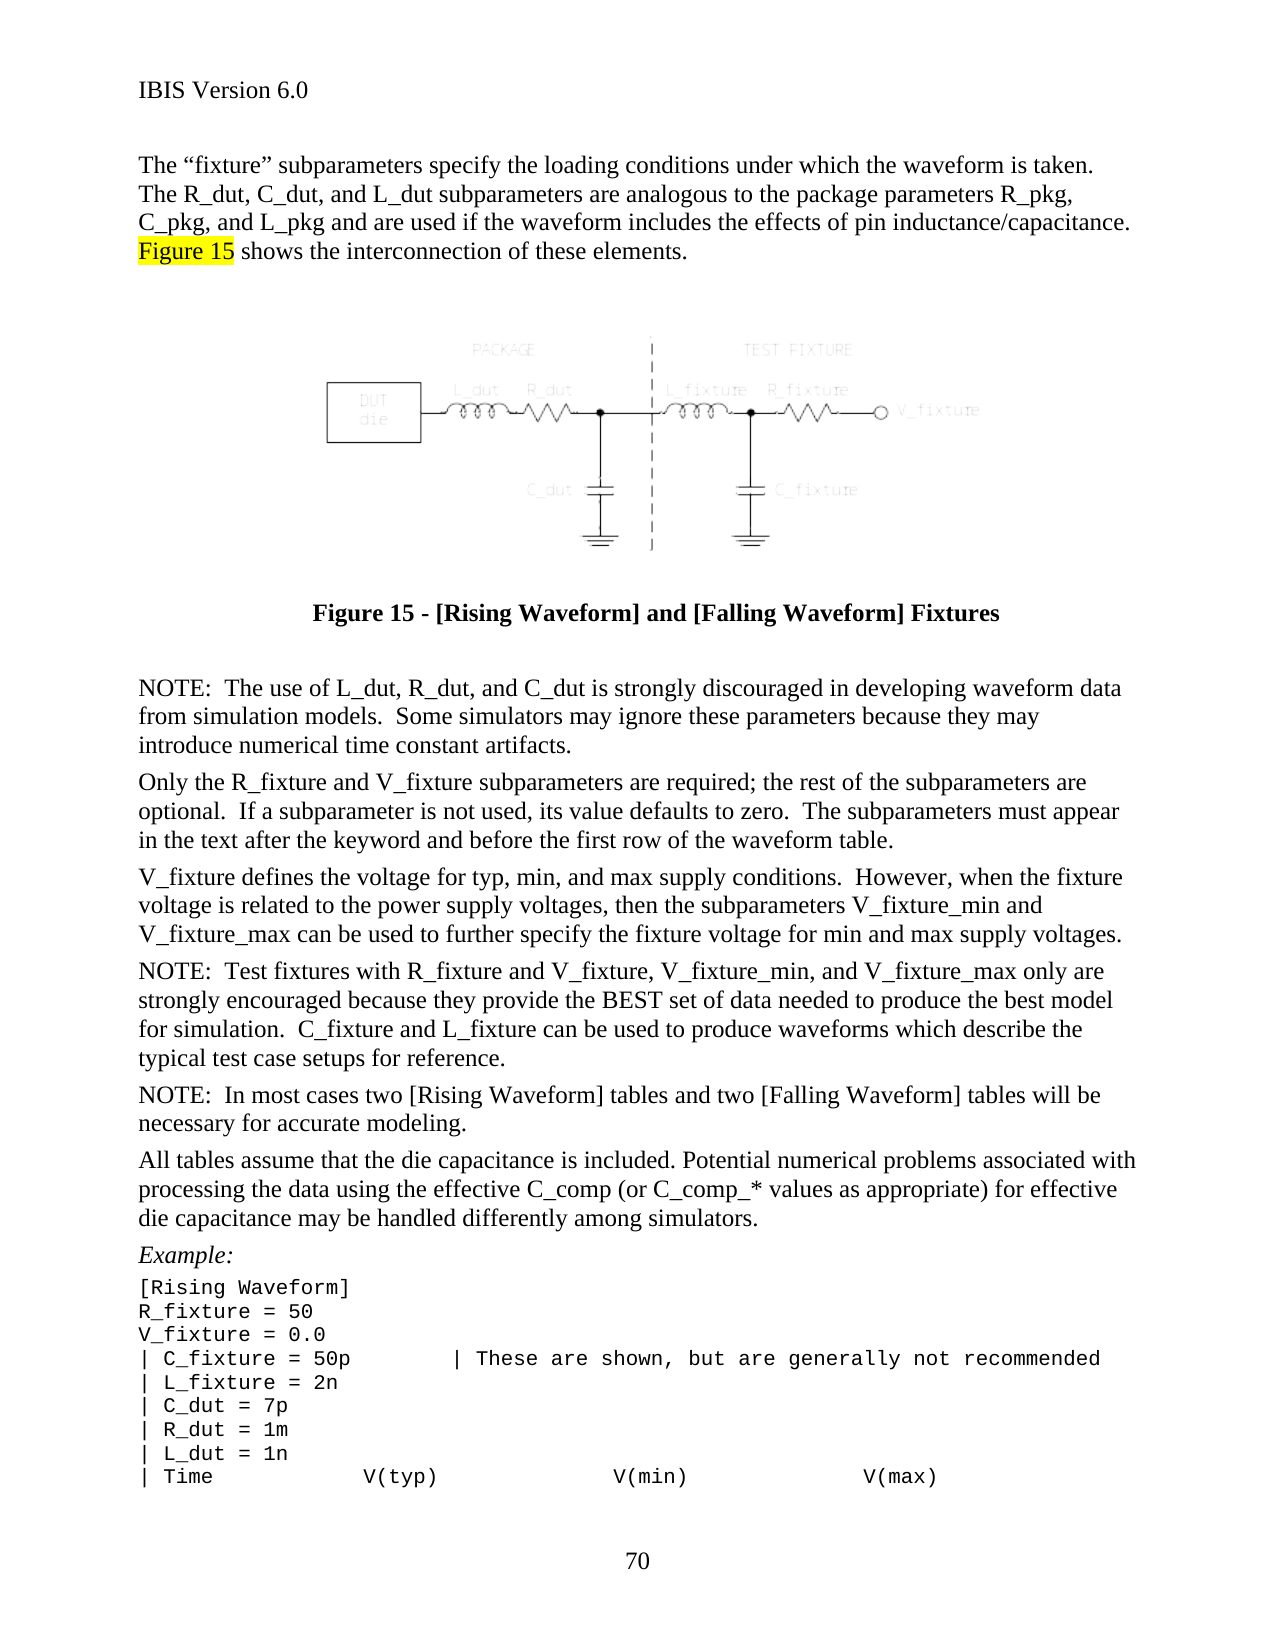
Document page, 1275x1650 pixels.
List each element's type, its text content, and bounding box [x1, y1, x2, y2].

text NOTE: In most cases two [Rising Waveform] tables and two [Falling Waveform] tables will be necessary for accurate modeling. [138, 1080, 1137, 1137]
text | R_dut = 1m [138, 1419, 1137, 1443]
text V_fixture defines the voltage for typ, min, and max supply conditions. However, when the fixture voltage is related to the power supply voltages, then the subparameters V_fixture_min and V_fixture_max can be used to further specify the fixture voltage for min and max supply voltages. [138, 862, 1137, 948]
text R_fixture = 50 [138, 1301, 1137, 1324]
text V_fixture = 0.0 [138, 1324, 1137, 1348]
text [Rising Waveform] [138, 1277, 1137, 1301]
text The “fixture” subparameters specify the loading conditions under which the waveform is taken. The R_dut, C_dut, and L_dut subparameters are analogous to the package parameters R_pkg, C_pkg, and L_pkg and are used if the waveform includes the effects of pin inductance/capacitance. Figure 15 shows the interconnection of these elements. [138, 150, 1137, 265]
text NOTE: Test fixtures with R_fixture and V_fixture, V_fixture_min, and V_fixture_max only are strongly encouraged because they provide the BEST set of data needed to produce the best model for simulation. C_fixture and L_fixture can be used to produce waveforms which describe the typical test case setups for reference. [138, 956, 1137, 1071]
text - [Rising Waveform] and [Falling Waveform] Fixtures [176, 598, 1137, 627]
text All tables assume that the die capacitance is included. Potential numerical problems associated with processing the data using the effective C_comp (or C_comp_* values as appropriate) for effective die capacitance may be handled differently among simulators. [138, 1146, 1137, 1232]
text Only the R_fixture and V_fixture subparameters are required; the rest of the subparameters are optional. If a subparameter is not used, its value defaults to zero. The subparameters must appear in the text after the keyword and before the first row of the waveform table. [138, 767, 1137, 853]
text | C_dut = 7p [138, 1395, 1137, 1419]
text Example: [138, 1240, 1137, 1269]
text NOTE: The use of L_dut, R_dut, and C_dut is strongly discouraged in developing waveform data from simulation models. Some simulators may ignore these parameters because they may introduce numerical time constant artifacts. [138, 673, 1137, 759]
text | L_fixture = 2n [138, 1372, 1137, 1395]
text | L_dut = 1n [138, 1443, 1137, 1466]
text | C_fixture = 50p | These are shown, but are generally not recommended [138, 1348, 1137, 1372]
text | Time V(typ) V(min) V(max) [138, 1466, 1137, 1490]
